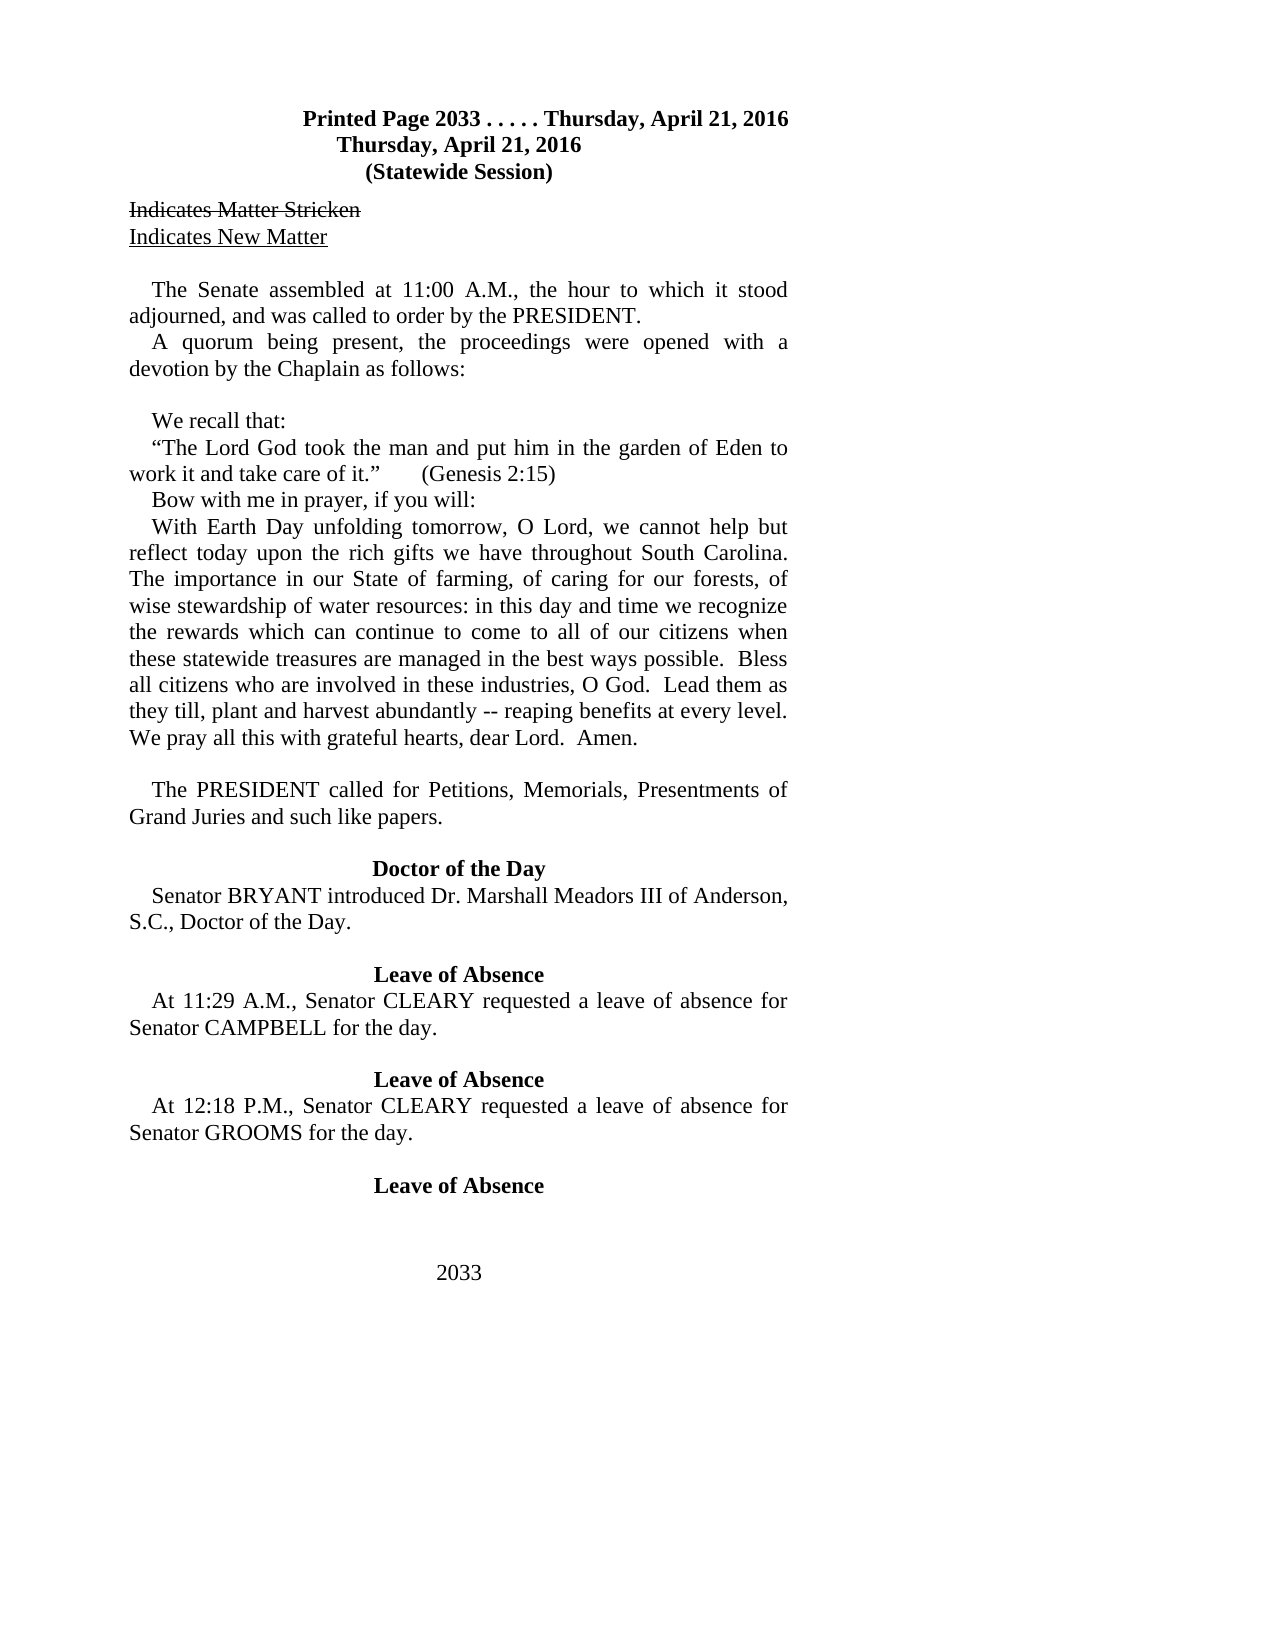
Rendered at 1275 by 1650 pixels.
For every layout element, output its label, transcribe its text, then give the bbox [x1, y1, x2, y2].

text Thursday, April 21, 2016 [129, 131, 789, 158]
text The PRESIDENT called for Petitions, Memorials, Presentments of Grand Juries and such like papers. [129, 776, 789, 829]
text Senator BRYANT introduced Dr. Marshall Meadors III of Anderson, S.C., Doctor of the Day. [129, 882, 789, 934]
text Bow with me in prayer, if you will: [129, 486, 789, 513]
text The Senate assembled at 11:00 A.M., the hour to which it stood adjourned, and was called to order by the PRESIDENT. [129, 276, 789, 328]
text A quorum being present, the proceedings were opened with a devotion by the Chaplain as follows: [129, 328, 789, 381]
text At 11:29 A.M., Senator CLEARY requested a leave of absence for Senator CAMPBELL for the day. [129, 987, 789, 1040]
text Leave of Absence [129, 1172, 789, 1198]
text Leave of Absence [129, 1066, 789, 1093]
text Doctor of the Day [129, 855, 789, 882]
text “The Lord God took the man and put him in the garden of Eden to work it and take care of it.” (Genesis 2:15) [129, 434, 789, 486]
text We recall that: [129, 407, 789, 434]
text Indicates New Matter [129, 223, 789, 249]
text At 12:18 P.M., Senator CLEARY requested a leave of absence for Senator GROOMS for the day. [129, 1093, 789, 1145]
text (Statewide Session) [129, 158, 789, 184]
text Printed Page 2033 . . . . . Thursday, April 21, 2016 [129, 105, 789, 131]
text With Earth Day unfolding tomorrow, O Lord, we cannot help but reflect today upon the rich gifts we have throughout South Carolina. The importance in our State of farming, of caring for our forests, of wise stewardship of water resources: in this day and time we recognize the rewards which can continue to come to all of our citizens when these statewide treasures are managed in the best ways possible. Bless all citizens who are involved in these industries, O God. Lead them as they till, plant and harvest abundantly -- reaping benefits at every level. We pray all this with grateful hearts, dear Lord. Amen. [129, 513, 789, 750]
text Indicates Matter Stricken [129, 197, 789, 223]
text Leave of Absence [129, 961, 789, 987]
